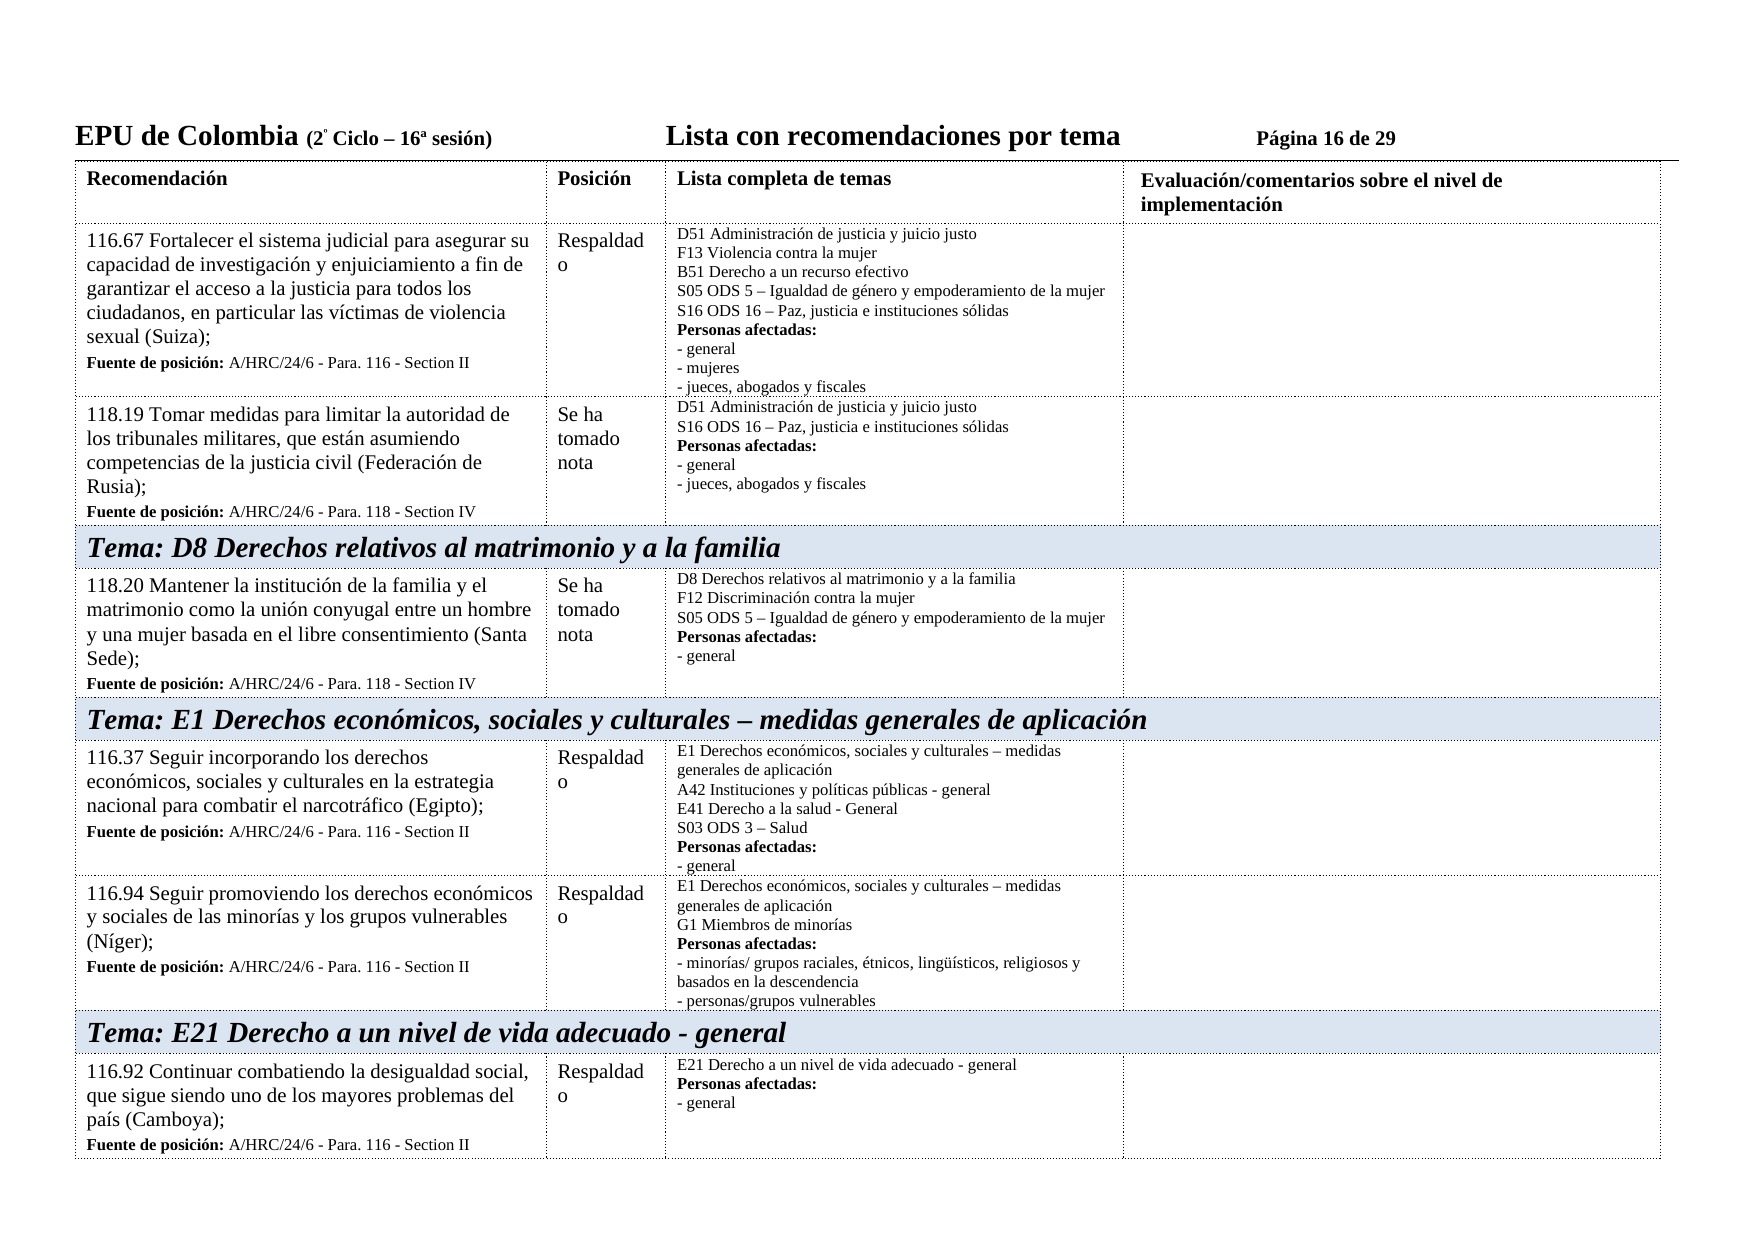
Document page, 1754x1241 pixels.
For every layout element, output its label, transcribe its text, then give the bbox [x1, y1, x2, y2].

table_cell [1124, 396, 1661, 525]
table_cell D51 Administración de justicia y juicio justo F13 Violencia contra la mujer B51 Derecho a un recurso efectivo S05 ODS 5 – Igualdad de género y empoderamiento de la mujer S16 ODS 16 – Paz, justicia e instituciones sólidas Personas afectadas: - general - mujeres - jueces, abogados y fiscales [666, 223, 1123, 396]
table_cell Respaldado [546, 740, 666, 875]
table_header Recomendación [75, 161, 546, 223]
table_cell Tema: E21 Derecho a un nivel de vida adecuado - general [75, 1010, 1661, 1053]
table_cell 116.37 Seguir incorporando los derechos económicos, sociales y culturales en la estrategia nacional para combatir el narcotráfico (Egipto); Fuente de posición: A/HRC/24/6 - Para. 116 - Section II [75, 740, 546, 875]
table_cell D8 Derechos relativos al matrimonio y a la familia F12 Discriminación contra la mujer S05 ODS 5 – Igualdad de género y empoderamiento de la mujer Personas afectadas: - general [666, 568, 1123, 697]
table_cell Se ha tomado nota [546, 568, 666, 697]
table_cell E1 Derechos económicos, sociales y culturales – medidas generales de aplicación A42 Instituciones y políticas públicas - general E41 Derecho a la salud - General S03 ODS 3 – Salud Personas afectadas: - general [666, 740, 1123, 875]
table_cell 118.19 Tomar medidas para limitar la autoridad de los tribunales militares, que están asumiendo competencias de la justicia civil (Federación de Rusia); Fuente de posición: A/HRC/24/6 - Para. 118 - Section IV [75, 396, 546, 525]
table_cell E1 Derechos económicos, sociales y culturales – medidas generales de aplicación G1 Miembros de minorías Personas afectadas: - minorías/ grupos raciales, étnicos, lingüísticos, religiosos y basados en la descendencia - personas/grupos vulnerables [666, 875, 1123, 1010]
table_cell Respaldado [546, 875, 666, 1010]
table_header Lista completa de temas [666, 161, 1123, 223]
table_cell [1124, 223, 1661, 396]
table_cell Se ha tomado nota [546, 396, 666, 525]
table_cell Tema: E1 Derechos económicos, sociales y culturales – medidas generales de aplicación [75, 697, 1661, 740]
table_cell [1124, 568, 1661, 697]
table_cell [1124, 740, 1661, 875]
table_cell Respaldado [546, 1053, 666, 1158]
table_cell Respaldado [546, 223, 666, 396]
table_cell 116.67 Fortalecer el sistema judicial para asegurar su capacidad de investigación y enjuiciamiento a fin de garantizar el acceso a la justicia para todos los ciudadanos, en particular las víctimas de violencia sexual (Suiza); Fuente de posición: A/HRC/24/6 - Para. 116 - Section II [75, 223, 546, 396]
table_cell E21 Derecho a un nivel de vida adecuado - general Personas afectadas: - general [666, 1053, 1123, 1158]
table_cell 118.20 Mantener la institución de la familia y el matrimonio como la unión conyugal entre un hombre y una mujer basada en el libre consentimiento (Santa Sede); Fuente de posición: A/HRC/24/6 - Para. 118 - Section IV [75, 568, 546, 697]
table_cell 116.92 Continuar combatiendo la desigualdad social, que sigue siendo uno de los mayores problemas del país (Camboya); Fuente de posición: A/HRC/24/6 - Para. 116 - Section II [75, 1053, 546, 1158]
table_header Evaluación/comentarios sobre el nivel de implementación [1124, 161, 1661, 223]
table_cell 116.94 Seguir promoviendo los derechos económicos y sociales de las minorías y los grupos vulnerables (Níger); Fuente de posición: A/HRC/24/6 - Para. 116 - Section II [75, 875, 546, 1010]
table_cell Tema: D8 Derechos relativos al matrimonio y a la familia [75, 525, 1661, 568]
table_cell D51 Administración de justicia y juicio justo S16 ODS 16 – Paz, justicia e instituciones sólidas Personas afectadas: - general - jueces, abogados y fiscales [666, 396, 1123, 525]
table_cell [1124, 1053, 1661, 1158]
table_header Posición [546, 161, 666, 223]
table_cell [1124, 875, 1661, 1010]
